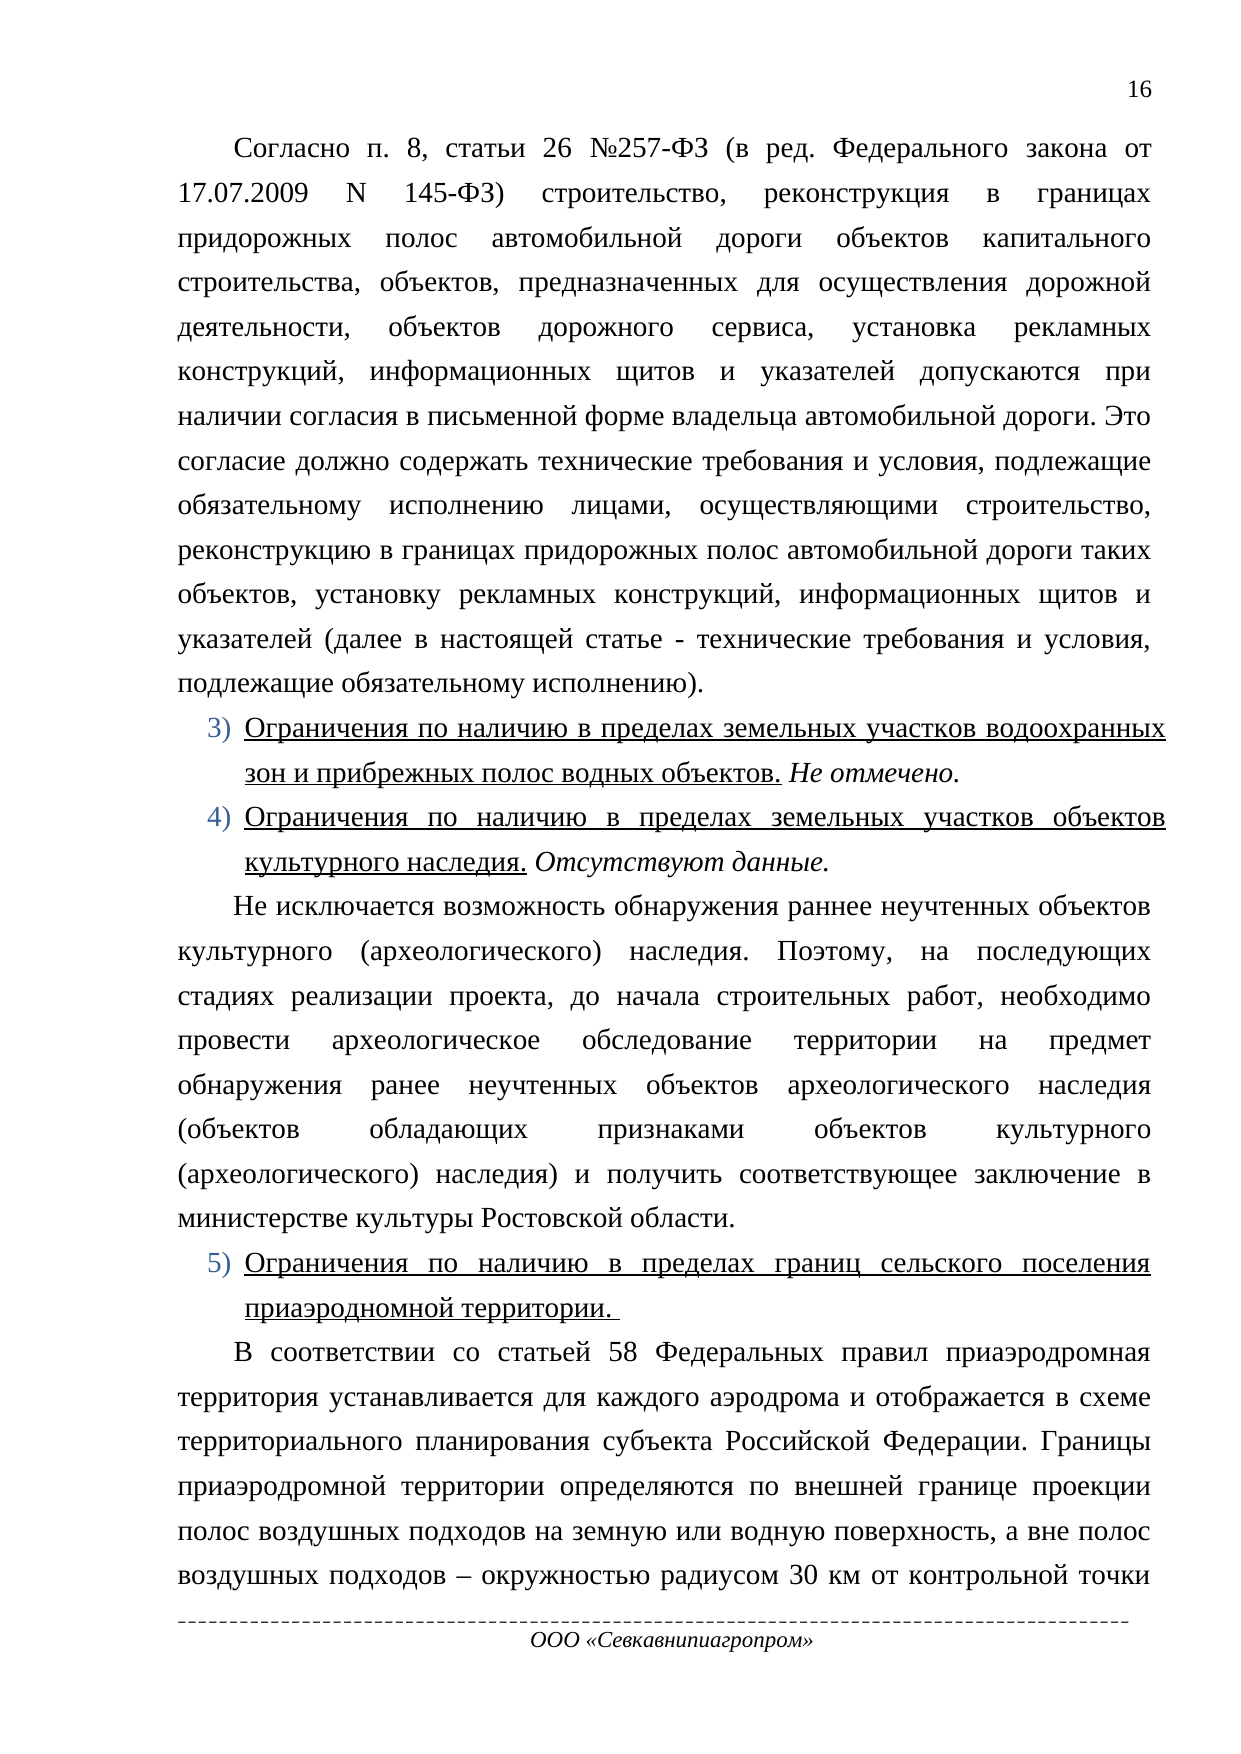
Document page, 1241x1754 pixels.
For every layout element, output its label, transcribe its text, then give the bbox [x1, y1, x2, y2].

list Ограничения по наличию в пределах земельных участков объектов культурного наследия. Отсутствуют данные. [207, 799, 1167, 877]
list Ограничения по наличию в пределах границ сельского поселения приаэродномной территории. [207, 1245, 1152, 1323]
text Не исключается возможность обнаружения раннее неучтенных объектов культурного (археологического) наследия. Поэтому, на последующих стадиях реализации проекта, до начала строительных работ, необходимо провести археологическое обследование территории на предмет обнаружения ранее неучтенных объектов археологического наследия (объектов обладающих признаками объектов культурного (археологического) наследия) и получить соответствующее заключение в министерстве культуры Ростовской области. [177, 888, 1152, 1234]
list Ограничения по наличию в пределах земельных участков водоохранных зон и прибрежных полос водных объектов. Не отмечено. [207, 710, 1167, 788]
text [177, 1334, 1152, 1591]
text Согласно п. 8, статьи 26 №257-ФЗ (в ред. Федерального закона от 17.07.2009 N 145-ФЗ) строительство, реконструкция в границах придорожных полос автомобильной дороги объектов капитального строительства, объектов, предназначенных для осуществления дорожной деятельности, объектов дорожного сервиса, установка рекламных конструкций, информационных щитов и указателей допускаются при наличии согласия в письменной форме владельца автомобильной дороги. Это согласие должно содержать технические требования и условия, подлежащие обязательному исполнению лицами, осуществляющими строительство, реконструкцию в границах придорожных полос автомобильной дороги таких объектов, установку рекламных конструкций, информационных щитов и указателей (далее в настоящей статье - технические требования и условия, подлежащие обязательному исполнению). [177, 131, 1152, 699]
